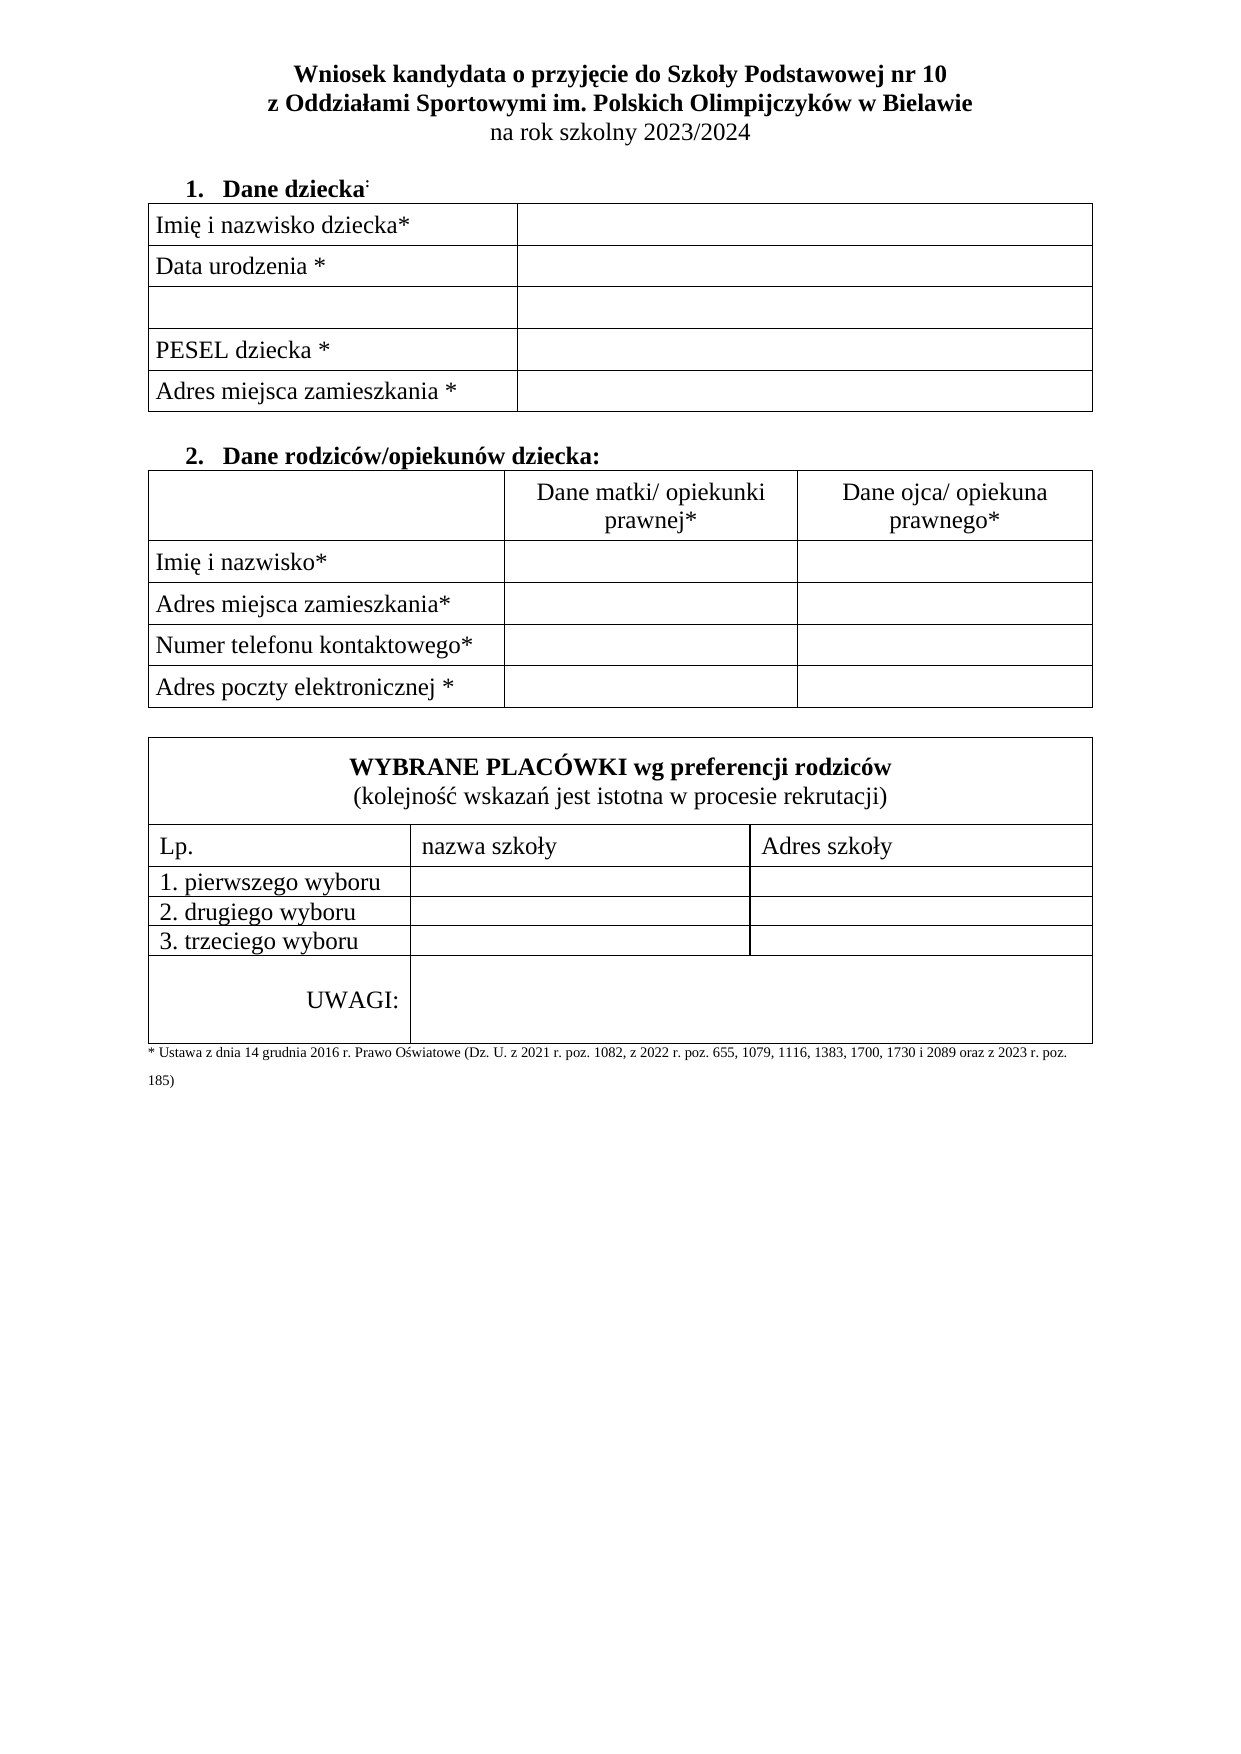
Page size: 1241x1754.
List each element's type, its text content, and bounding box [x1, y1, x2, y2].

table_cell [798, 625, 1092, 665]
list Dane dziecka: [185, 174, 1093, 203]
table_header [149, 471, 504, 540]
table_header WYBRANE PLACÓWKI wg preferencji rodziców (kolejność wskazań jest istotna w procesie rekrutacji) [149, 738, 1092, 824]
table_cell Adres szkoły [751, 825, 1092, 866]
table_cell [751, 926, 1092, 955]
table_cell [798, 541, 1092, 582]
table_cell Imię i nazwisko* [149, 541, 504, 582]
table_cell [505, 625, 797, 665]
table_cell UWAGI: [149, 956, 410, 1042]
table_cell Numer telefonu kontaktowego* [149, 625, 504, 665]
table_cell [505, 583, 797, 623]
table_header Imię i nazwisko dziecka* [149, 204, 517, 244]
table_cell Adres miejsca zamieszkania * [149, 371, 517, 411]
table_cell Lp. [149, 825, 410, 866]
table_header Dane ojca/ opiekuna prawnego* [798, 471, 1092, 540]
list Dane rodziców/opiekunów dziecka: [185, 441, 1093, 470]
table_cell 1. pierwszego wyboru [149, 867, 410, 896]
table_cell PESEL dziecka * [149, 329, 517, 369]
table_cell [505, 541, 797, 582]
table_cell [798, 583, 1092, 623]
table_cell 2. drugiego wyboru [149, 897, 410, 925]
table_cell Adres miejsca zamieszkania* [149, 583, 504, 623]
table_cell [518, 371, 1092, 411]
table_cell [149, 287, 517, 328]
table_cell [751, 867, 1092, 896]
table_cell [411, 867, 749, 896]
table_cell Adres poczty elektronicznej * [149, 666, 504, 707]
table_cell [798, 666, 1092, 707]
table_cell Data urodzenia * [149, 246, 517, 286]
table_cell [411, 956, 1092, 1042]
text z Oddziałami Sportowymi im. Polskich Olimpijczyków w Bielawie [148, 88, 1093, 117]
table_cell [518, 329, 1092, 369]
table_header [518, 204, 1092, 244]
table_cell [751, 897, 1092, 925]
table_header Dane matki/ opiekunki prawnej* [505, 471, 797, 540]
table_cell [411, 897, 749, 925]
table_cell [411, 926, 749, 955]
text * Ustawa z dnia 14 grudnia 2016 r. Prawo Oświatowe (Dz. U. z 2021 r. poz. 1082, z 2022 r. poz. 655, 1079, 1116, 1383, 1700, 1730 i 2089 oraz z 2023 r. poz. 185) [148, 1044, 1093, 1101]
table_cell nazwa szkoły [411, 825, 749, 866]
text Wniosek kandydata o przyjęcie do Szkoły Podstawowej nr 10 [148, 59, 1093, 88]
table_cell 3. trzeciego wyboru [149, 926, 410, 955]
table_cell [518, 246, 1092, 286]
text na rok szkolny 2023/2024 [148, 117, 1093, 145]
table_cell [505, 666, 797, 707]
table_cell [518, 287, 1092, 328]
